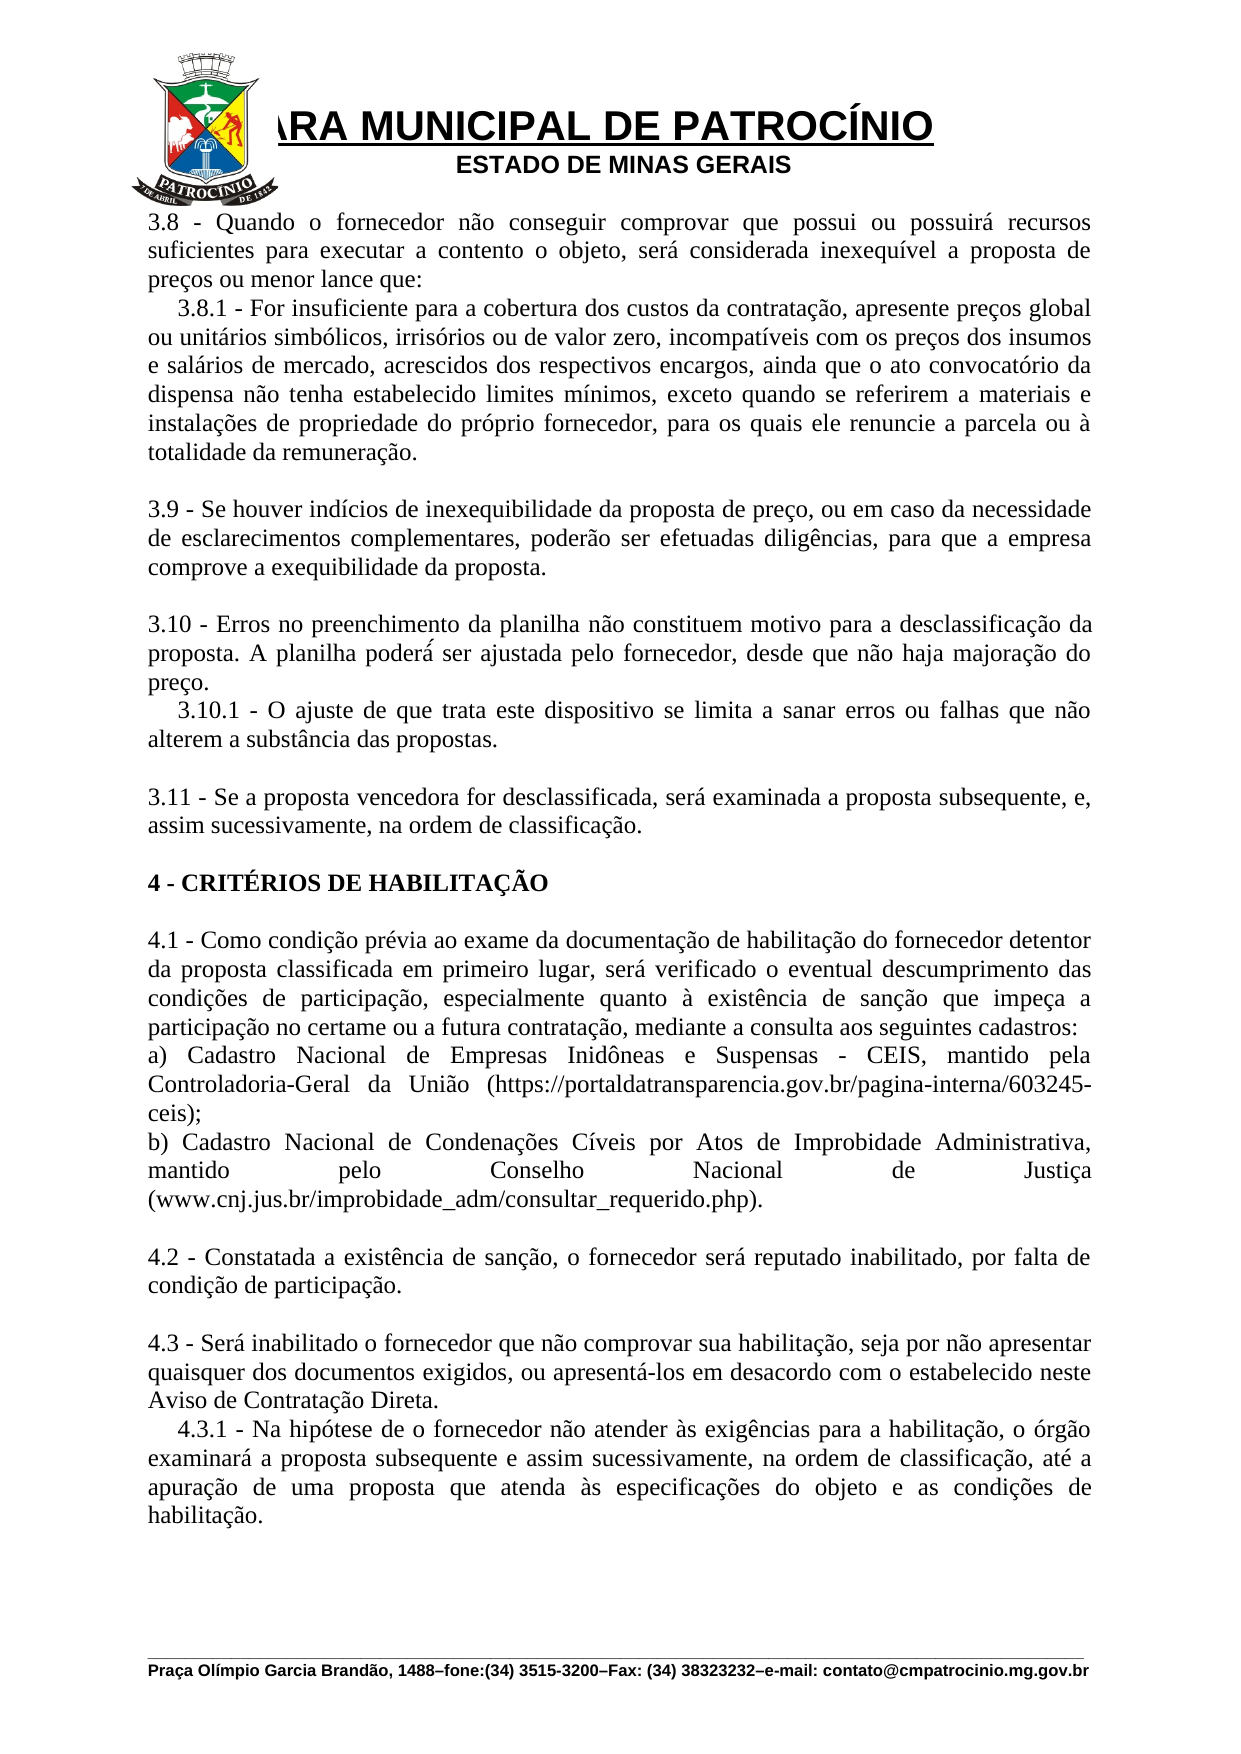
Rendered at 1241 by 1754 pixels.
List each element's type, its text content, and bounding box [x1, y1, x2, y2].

picture [131, 53, 279, 206]
text 3.10 - Erros no preenchimento da planilha não constituem motivo para a desclassificação da proposta. A planilha poderá́ ser ajustada pelo fornecedor, desde que não haja majoração do preço. [148, 609, 1092, 696]
text 4.3.1 - Na hipótese de o fornecedor não atender às exigências para a habilitação, o órgão examinará a proposta subsequente e assim sucessivamente, na ordem de classificação, até a apuração de uma proposta que atenda às especificações do objeto e as condições de habilitação. [148, 1414, 1092, 1529]
text 3.8.1 - For insuficiente para a cobertura dos custos da contratação, apresente preços global ou unitários simbólicos, irrisórios ou de valor zero, incompatíveis com os preços dos insumos e salários de mercado, acrescidos dos respectivos encargos, ainda que o ato convocatório da dispensa não tenha estabelecido limites mínimos, exceto quando se referirem a materiais e instalações de propriedade do próprio fornecedor, para os quais ele renuncie a parcela ou à totalidade da remuneração. [148, 293, 1092, 466]
text 4 - CRITÉRIOS DE HABILITAÇÃO [148, 868, 1092, 897]
text 4.2 - Constatada a existência de sanção, o fornecedor será reputado inabilitado, por falta de condição de participação. [148, 1242, 1092, 1299]
text 3.10.1 - O ajuste de que trata este dispositivo se limita a sanar erros ou falhas que não alterem a substância das propostas. [148, 696, 1092, 753]
text 3.11 - Se a proposta vencedora for desclassificada, será examinada a proposta subsequente, e, assim sucessivamente, na ordem de classificação. [148, 782, 1092, 839]
text 4.1 - Como condição prévia ao exame da documentação de habilitação do fornecedor detentor da proposta classificada em primeiro lugar, será verificado o eventual descumprimento das condições de participação, especialmente quanto à existência de sanção que impeça a participação no certame ou a futura contratação, mediante a consulta aos seguintes cadastros: [148, 926, 1092, 1041]
text 3.8 - Quando o fornecedor não conseguir comprovar que possui ou possuirá recursos suficientes para executar a contento o objeto, será considerada inexequível a proposta de preços ou menor lance que: [148, 207, 1092, 293]
text 4.3 - Será inabilitado o fornecedor que não comprovar sua habilitação, seja por não apresentar quaisquer dos documentos exigidos, ou apresentá-los em desacordo com o estabelecido neste Aviso de Contratação Direta. [148, 1328, 1092, 1414]
text a) Cadastro Nacional de Empresas Inidôneas e Suspensas - CEIS, mantido pela Controladoria-Geral da União (https://portaldatransparencia.gov.br/pagina-interna/603245-ceis); [148, 1041, 1092, 1127]
text 3.9 - Se houver indícios de inexequibilidade da proposta de preço, ou em caso da necessidade de esclarecimentos complementares, poderão ser efetuadas diligências, para que a empresa comprove a exequibilidade da proposta. [148, 494, 1092, 581]
text b) Cadastro Nacional de Condenações Cíveis por Atos de Improbidade Administrativa, mantido pelo Conselho Nacional de Justiça (www.cnj.jus.br/improbidade_adm/consultar_requerido.php). [148, 1127, 1092, 1213]
